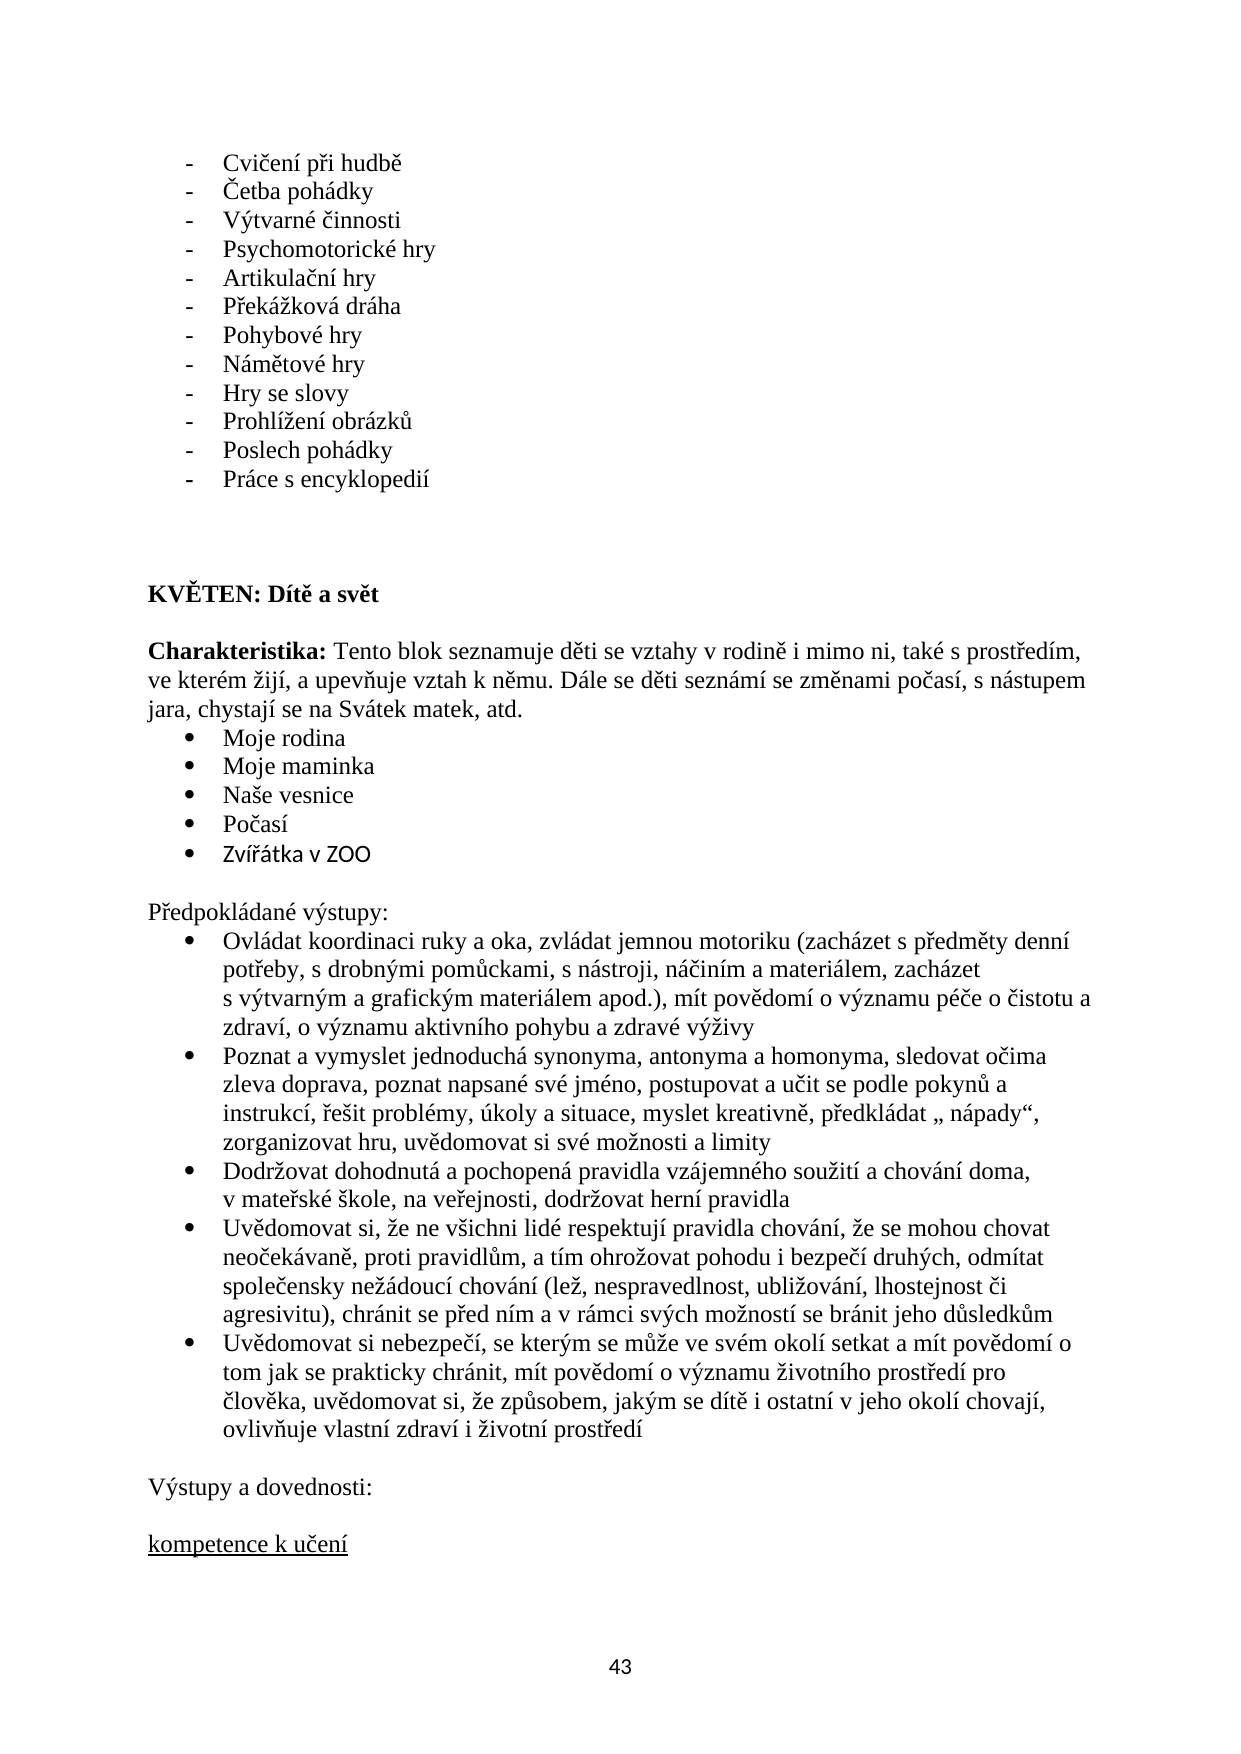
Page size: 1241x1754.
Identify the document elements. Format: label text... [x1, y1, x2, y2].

list Ovládat koordinaci ruky a oka, zvládat jemnou motoriku (zacházet s předměty denní potřeby, s drobnými pomůckami, s nástroji, náčiním a materiálem, zacházet s výtvarným a grafickým materiálem apod.), mít povědomí o významu péče o čistotu a zdraví, o významu aktivního pohybu a zdravé výživy [185, 926, 1092, 1041]
list Dodržovat dohodnutá a pochopená pravidla vzájemného soužití a chování doma, v mateřské škole, na veřejnosti, dodržovat herní pravidla [185, 1156, 1092, 1213]
list Pohybové hry [185, 320, 1092, 349]
list Prohlížení obrázků [185, 406, 1092, 435]
list Poslech pohádky [185, 435, 1092, 464]
list Výtvarné činnosti [185, 205, 1092, 234]
text Předpokládané výstupy: [148, 897, 1092, 926]
list Moje rodina [185, 723, 1092, 751]
list Práce s encyklopedií [185, 464, 1092, 493]
list Artikulační hry [185, 263, 1092, 291]
list Námětové hry [185, 349, 1092, 378]
list Naše vesnice [185, 780, 1092, 809]
list Počasí [185, 809, 1092, 838]
list Psychomotorické hry [185, 234, 1092, 263]
list Poznat a vymyslet jednoduchá synonyma, antonyma a homonyma, sledovat očima zleva doprava, poznat napsané své jméno, postupovat a učit se podle pokynů a instrukcí, řešit problémy, úkoly a situace, myslet kreativně, předkládat „ nápady“, zorganizovat hru, uvědomovat si své možnosti a limity [185, 1041, 1092, 1156]
list Hry se slovy [185, 378, 1092, 406]
list Uvědomovat si, že ne všichni lidé respektují pravidla chování, že se mohou chovat neočekávaně, proti pravidlům, a tím ohrožovat pohodu i bezpečí druhých, odmítat společensky nežádoucí chování (lež, nespravedlnost, ubližování, lhostejnost či agresivitu), chránit se před ním a v rámci svých možností se bránit jeho důsledkům [185, 1213, 1092, 1328]
text Charakteristika: Tento blok seznamuje děti se vztahy v rodině i mimo ni, také s prostředím, ve kterém žijí, a upevňuje vztah k němu. Dále se děti seznámí se změnami počasí, s nástupem jara, chystají se na Svátek matek, atd. [148, 636, 1092, 723]
list Překážková dráha [185, 291, 1092, 320]
list Uvědomovat si nebezpečí, se kterým se může ve svém okolí setkat a mít povědomí o tom jak se prakticky chránit, mít povědomí o významu životního prostředí pro člověka, uvědomovat si, že způsobem, jakým se dítě i ostatní v jeho okolí chovají, ovlivňuje vlastní zdraví i životní prostředí [185, 1328, 1092, 1443]
text kompetence k učení [148, 1529, 1092, 1558]
text Výstupy a dovednosti: [148, 1472, 1092, 1501]
list Cvičení při hudbě [185, 148, 1092, 176]
list Moje maminka [185, 751, 1092, 780]
list Četba pohádky [185, 176, 1092, 205]
list Zvířátka v ZOO [185, 838, 1092, 868]
text KVĚTEN: Dítě a svět [148, 579, 1092, 608]
